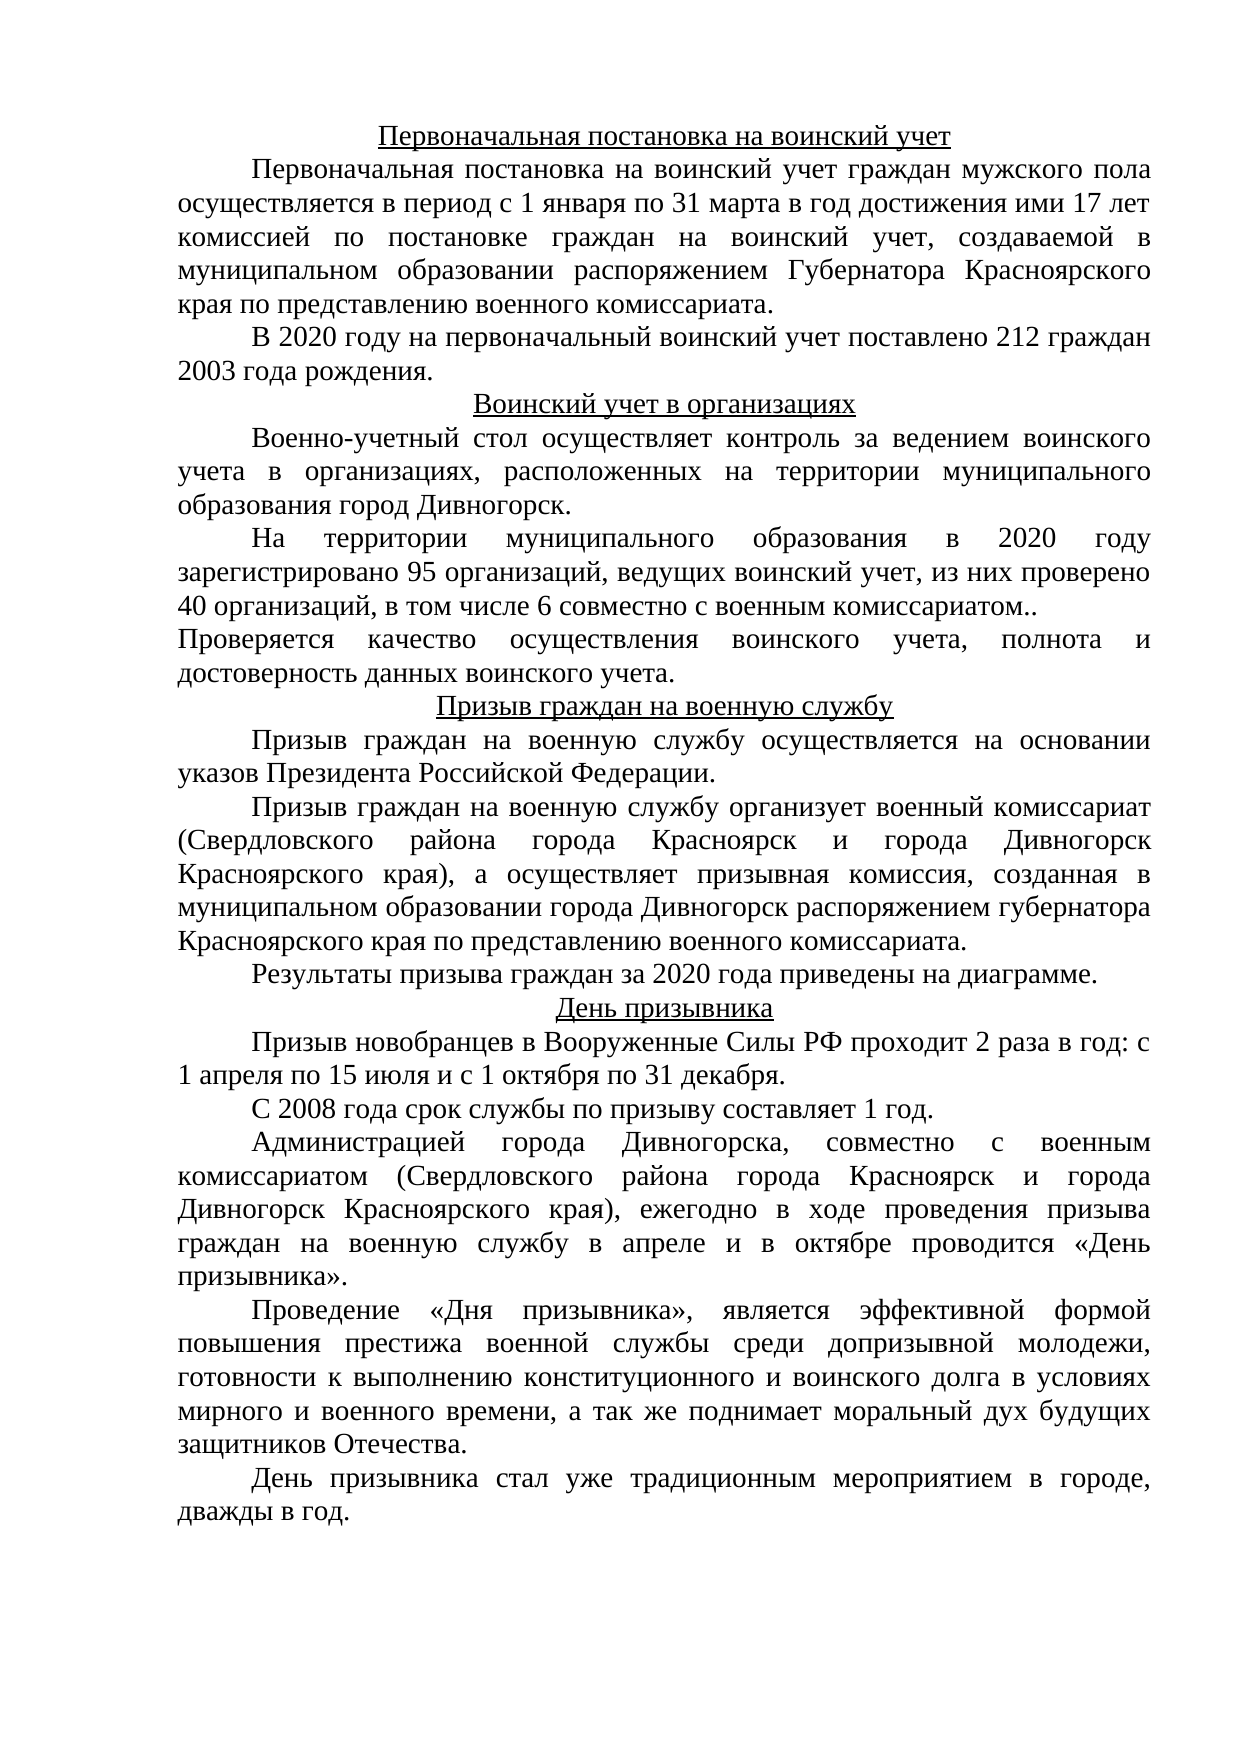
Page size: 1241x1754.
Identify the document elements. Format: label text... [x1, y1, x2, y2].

text Администрацией города Дивногорска, совместно с военным комиссариатом (Свердловского района города Красноярск и города Дивногорск Красноярского края), ежегодно в ходе проведения призыва граждан на военную службу в апреле и в октябре проводится «День призывника». [177, 1124, 1152, 1292]
text Первоначальная постановка на воинский учет граждан мужского пола осуществляется в период с 1 января по 31 марта в год достижения ими 17 лет комиссией по постановке граждан на воинский учет, создаваемой в муниципальном образовании распоряжением Губернатора Красноярского края по представлению военного комиссариата. [177, 152, 1152, 319]
text День призывника [177, 990, 1152, 1024]
text Призыв граждан на военную службу организует военный комиссариат (Свердловского района города Красноярск и города Дивногорск Красноярского края), а осуществляет призывная комиссия, созданная в муниципальном образовании города Дивногорск распоряжением губернатора Красноярского края по представлению военного комиссариата. [177, 789, 1152, 957]
text Проведение «Дня призывника», является эффективной формой повышения престижа военной службы среди допризывной молодежи, готовности к выполнению конституционного и воинского долга в условиях мирного и военного времени, а так же поднимает моральный дух будущих защитников Отечества. [177, 1292, 1152, 1460]
text Призыв новобранцев в Вооруженные Силы РФ проходит 2 раза в год: с 1 апреля по 15 июля и с 1 октября по 31 декабря. [177, 1024, 1152, 1091]
text В 2020 году на первоначальный воинский учет поставлено 212 граждан 2003 года рождения. [177, 319, 1152, 386]
text Воинский учет в организациях [177, 386, 1152, 420]
text Призыв граждан на военную службу [177, 688, 1152, 722]
text Проверяется качество осуществления воинского учета, полнота и достоверность данных воинского учета. [177, 621, 1152, 688]
text На территории муниципального образования в 2020 году зарегистрировано 95 организаций, ведущих воинский учет, из них проверено 40 организаций, в том числе 6 совместно с военным комиссариатом.. [177, 521, 1152, 621]
text Результаты призыва граждан за 2020 года приведены на диаграмме. [177, 957, 1152, 990]
text Призыв граждан на военную службу осуществляется на основании указов Президента Российской Федерации. [177, 722, 1152, 789]
text С 2008 года срок службы по призыву составляет 1 год. [177, 1091, 1152, 1124]
text Первоначальная постановка на воинский учет [177, 118, 1152, 152]
text День призывника стал уже традиционным мероприятием в городе, дважды в год. [177, 1460, 1152, 1527]
text Военно-учетный стол осуществляет контроль за ведением воинского учета в организациях, расположенных на территории муниципального образования город Дивногорск. [177, 420, 1152, 521]
